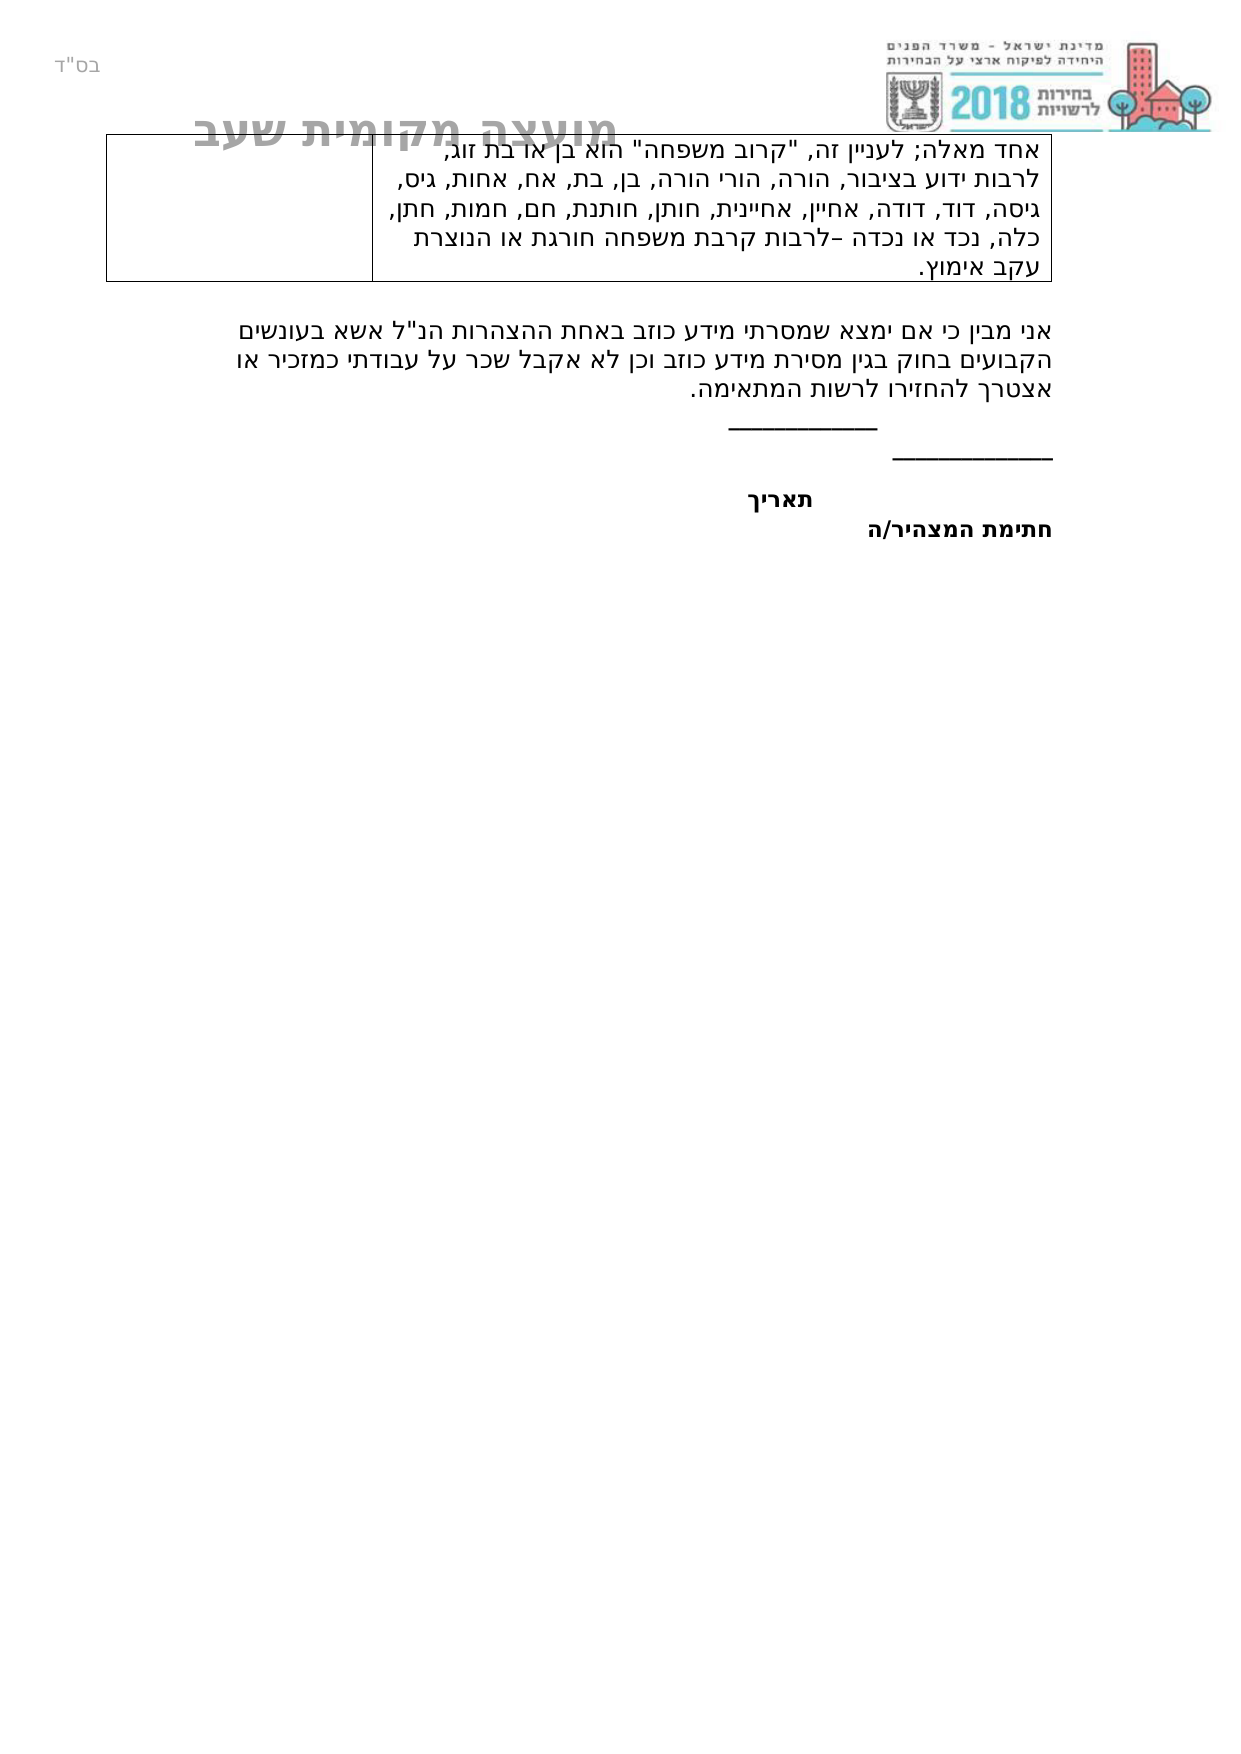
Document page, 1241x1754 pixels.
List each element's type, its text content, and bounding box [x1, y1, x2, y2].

text תאריך חתימת המצהיר/ה [187, 486, 1053, 543]
table_cell [107, 135, 372, 281]
text אני מבין כי אם ימצא שמסרתי מידע כוזב באחת ההצהרות הנ"ל אשא בעונשים הקבועים בחוק בגין מסירת מידע כוזב וכן לא אקבל שכר על עבודתי כמזכיר או אצטרך להחזירו לרשות המתאימה. [187, 316, 1053, 404]
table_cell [373, 135, 1051, 281]
picture [857, 31, 1227, 132]
text _____________ ______________ [187, 404, 1053, 461]
